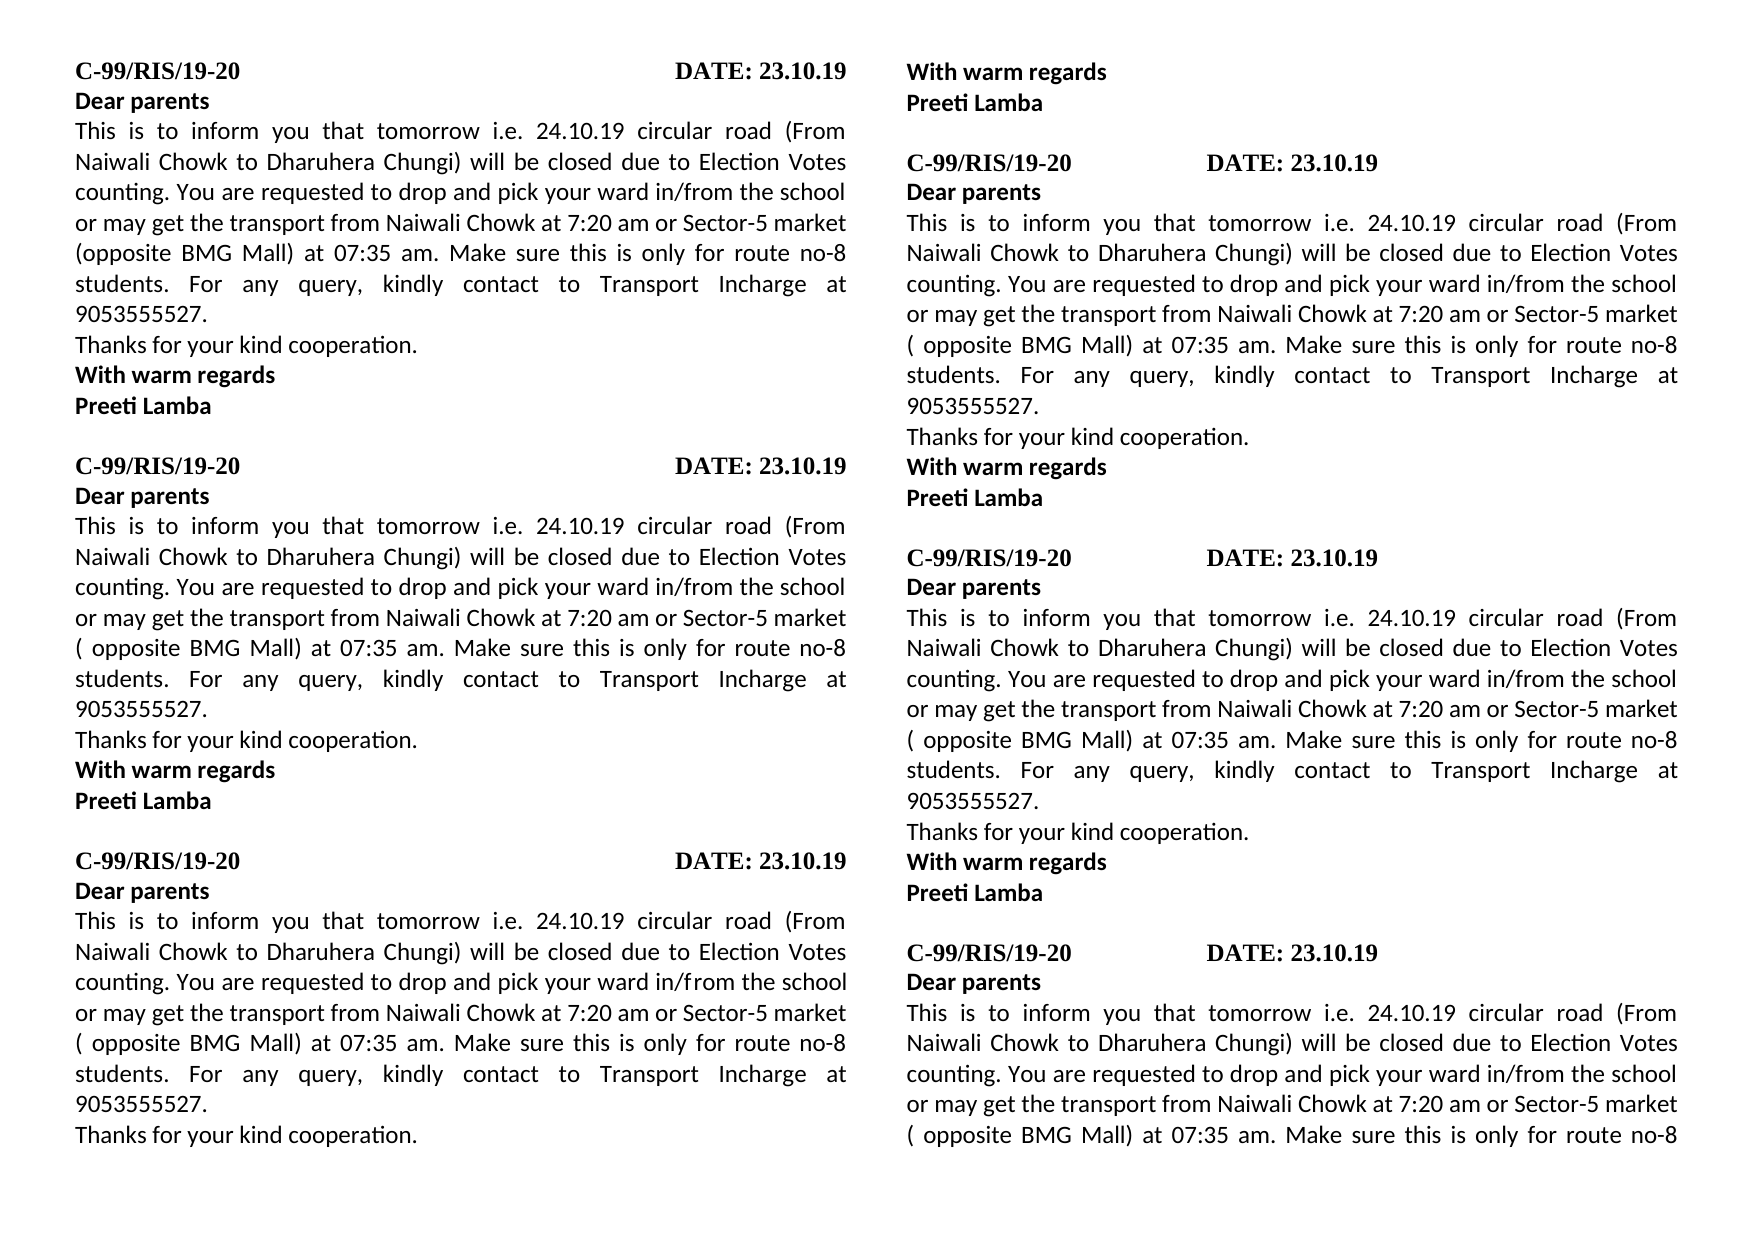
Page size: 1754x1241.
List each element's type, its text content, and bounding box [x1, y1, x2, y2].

text Preeti Lamba [906, 482, 1679, 512]
text Thanks for your kind cooperation. [75, 1119, 847, 1150]
text Preeti Lamba [75, 390, 847, 421]
text Thanks for your kind cooperation. [75, 724, 847, 755]
text C-99/RIS/19-20 DATE: 23.10.19 [75, 846, 847, 875]
text Dear parents [906, 572, 1679, 602]
text With warm regards [75, 360, 847, 390]
text With warm regards [906, 846, 1679, 877]
text Preeti Lamba [906, 877, 1679, 907]
text With warm regards [906, 451, 1679, 482]
text C-99/RIS/19-20 DATE: 23.10.19 [75, 56, 847, 85]
text Thanks for your kind cooperation. [906, 816, 1679, 846]
text Thanks for your kind cooperation. [75, 329, 847, 360]
text Dear parents [75, 875, 847, 906]
text Dear parents [75, 480, 847, 511]
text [75, 906, 847, 1119]
text Preeti Lamba [75, 785, 847, 816]
text Thanks for your kind cooperation. [906, 421, 1679, 451]
text Preeti Lamba [906, 87, 1679, 117]
text C-99/RIS/19-20 DATE: 23.10.19 [906, 938, 1679, 967]
text Dear parents [906, 177, 1679, 207]
text Dear parents [75, 85, 847, 116]
text With warm regards [75, 755, 847, 785]
text C-99/RIS/19-20 DATE: 23.10.19 [906, 148, 1679, 177]
text C-99/RIS/19-20 DATE: 23.10.19 [906, 543, 1679, 572]
text Dear parents [906, 967, 1679, 997]
text With warm regards [906, 56, 1679, 87]
text C-99/RIS/19-20 DATE: 23.10.19 [75, 451, 847, 480]
